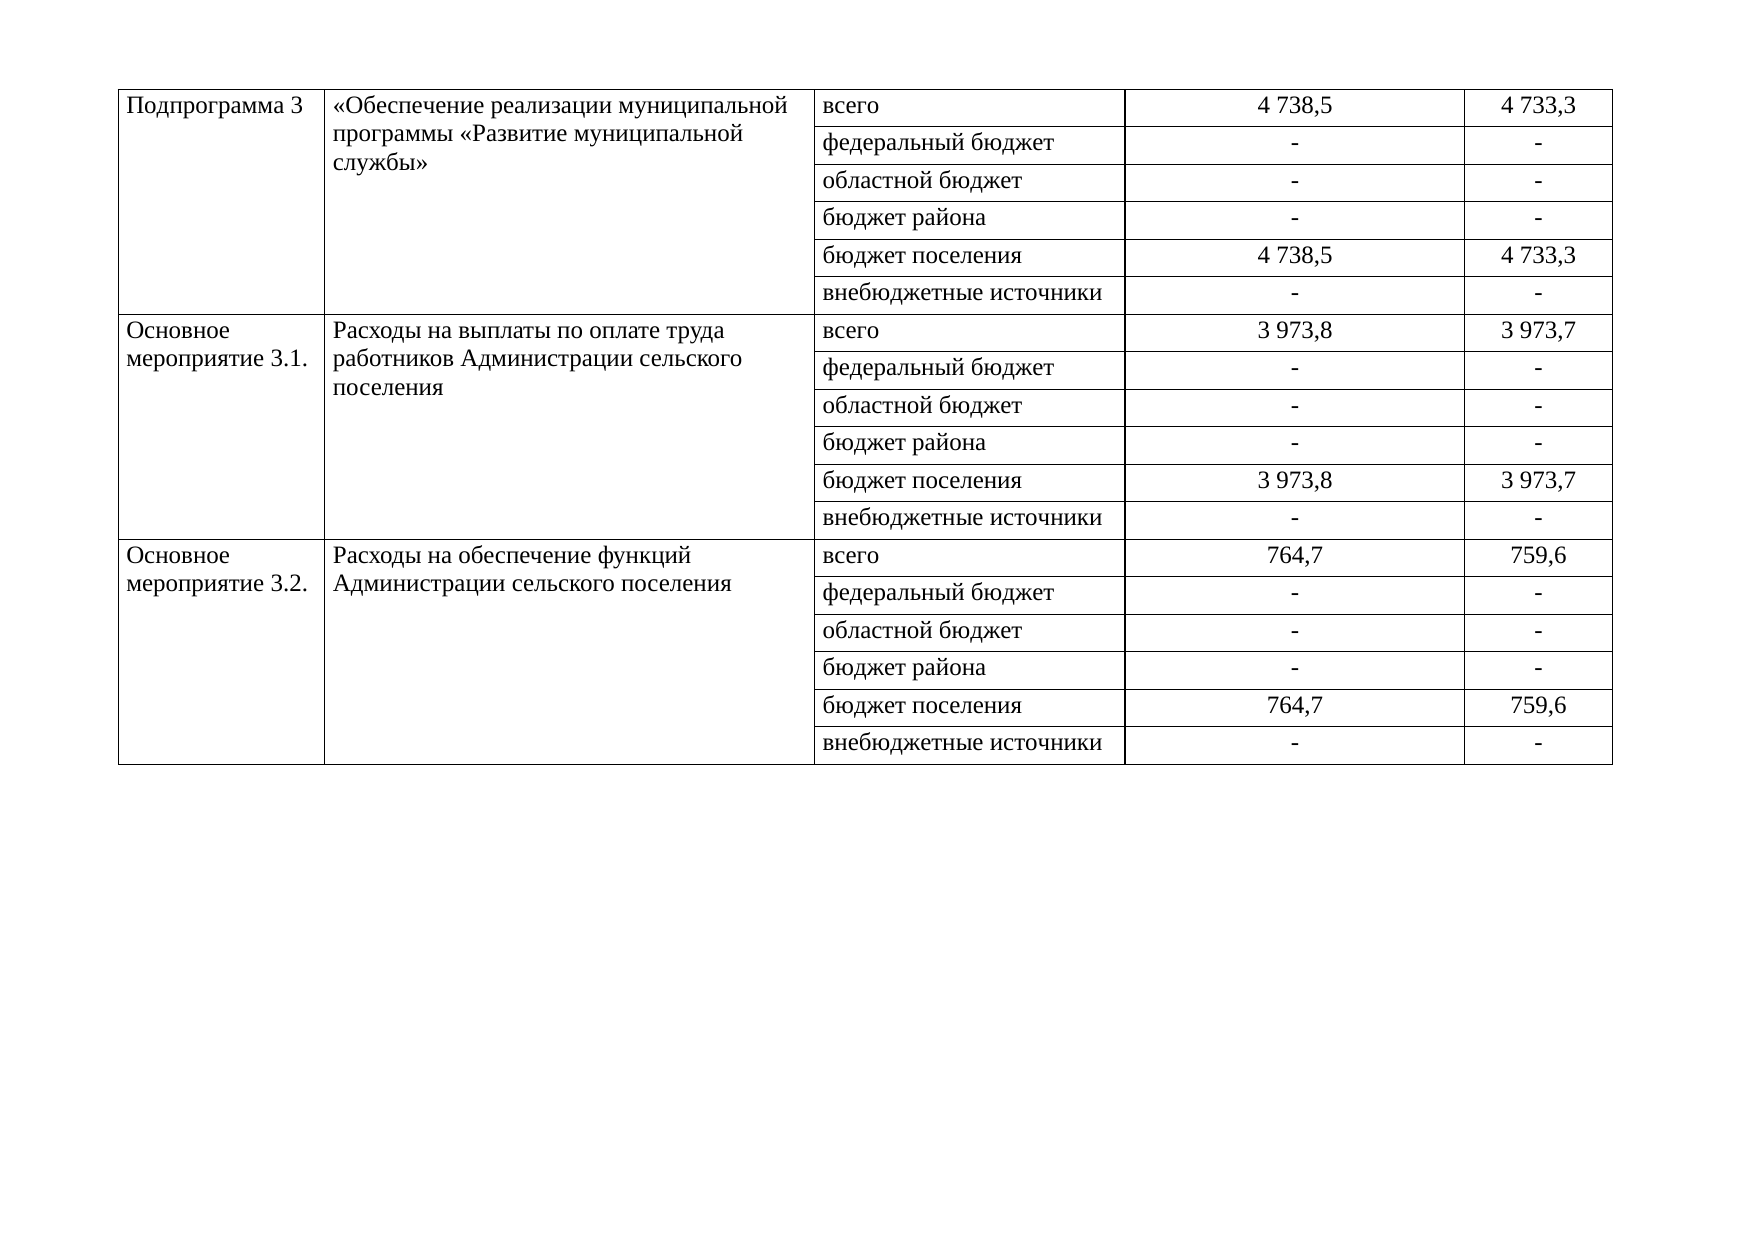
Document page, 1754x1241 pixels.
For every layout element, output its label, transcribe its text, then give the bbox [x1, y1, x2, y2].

table_cell - [1465, 127, 1612, 164]
table_cell 759,6 [1465, 540, 1612, 576]
table_cell - [1465, 427, 1612, 464]
table_cell - [1465, 615, 1612, 651]
table_cell 4 738,5 [1126, 240, 1464, 276]
table_cell Основное мероприятие 3.2. [119, 540, 324, 764]
table_cell Подпрограмма 3 [119, 90, 324, 314]
table_cell 3 973,8 [1126, 315, 1464, 351]
table_cell 764,7 [1126, 540, 1464, 576]
table_cell - [1465, 390, 1612, 426]
table_cell 4 738,5 [1126, 90, 1464, 126]
table_cell бюджет поселения [815, 240, 1124, 276]
table_cell внебюджетные источники [815, 727, 1124, 764]
table_cell всего [815, 315, 1124, 351]
table_cell - [1465, 277, 1612, 314]
table_cell федеральный бюджет [815, 577, 1124, 614]
table_cell 4 733,3 [1465, 90, 1612, 126]
table_cell бюджет поселения [815, 690, 1124, 726]
table_cell 3 973,8 [1126, 465, 1464, 501]
table_cell - [1126, 202, 1464, 239]
table_cell Расходы на выплаты по оплате труда работников Администрации сельского поселения [325, 315, 814, 539]
table_cell 3 973,7 [1465, 315, 1612, 351]
table_cell областной бюджет [815, 165, 1124, 201]
table_cell Расходы на обеспечение функций Администрации сельского поселения [325, 540, 814, 764]
table_cell - [1126, 127, 1464, 164]
table_cell - [1126, 390, 1464, 426]
table_cell - [1126, 352, 1464, 389]
table_cell «Обеспечение реализации муниципальной программы «Развитие муниципальной службы» [325, 90, 814, 314]
table_cell - [1126, 165, 1464, 201]
table_cell внебюджетные источники [815, 277, 1124, 314]
table_cell бюджет района [815, 202, 1124, 239]
table_cell бюджет поселения [815, 465, 1124, 501]
table_cell 764,7 [1126, 690, 1464, 726]
table_cell - [1465, 352, 1612, 389]
table_cell областной бюджет [815, 390, 1124, 426]
table_cell 759,6 [1465, 690, 1612, 726]
table_cell 4 733,3 [1465, 240, 1612, 276]
table_cell федеральный бюджет [815, 127, 1124, 164]
table_cell федеральный бюджет [815, 352, 1124, 389]
table_cell областной бюджет [815, 615, 1124, 651]
table_cell - [1126, 502, 1464, 539]
table_cell - [1465, 165, 1612, 201]
table_cell - [1126, 577, 1464, 614]
table_cell Основное мероприятие 3.1. [119, 315, 324, 539]
table_cell всего [815, 90, 1124, 126]
table_cell - [1465, 502, 1612, 539]
table_cell - [1126, 727, 1464, 764]
table_cell - [1465, 652, 1612, 689]
table_cell - [1126, 427, 1464, 464]
table_cell 3 973,7 [1465, 465, 1612, 501]
table_cell внебюджетные источники [815, 502, 1124, 539]
table_cell - [1126, 652, 1464, 689]
table_cell всего [815, 540, 1124, 576]
table_cell - [1126, 277, 1464, 314]
table_cell - [1465, 727, 1612, 764]
table_cell бюджет района [815, 652, 1124, 689]
table_cell - [1126, 615, 1464, 651]
table_cell - [1465, 202, 1612, 239]
table_cell - [1465, 577, 1612, 614]
table_cell бюджет района [815, 427, 1124, 464]
